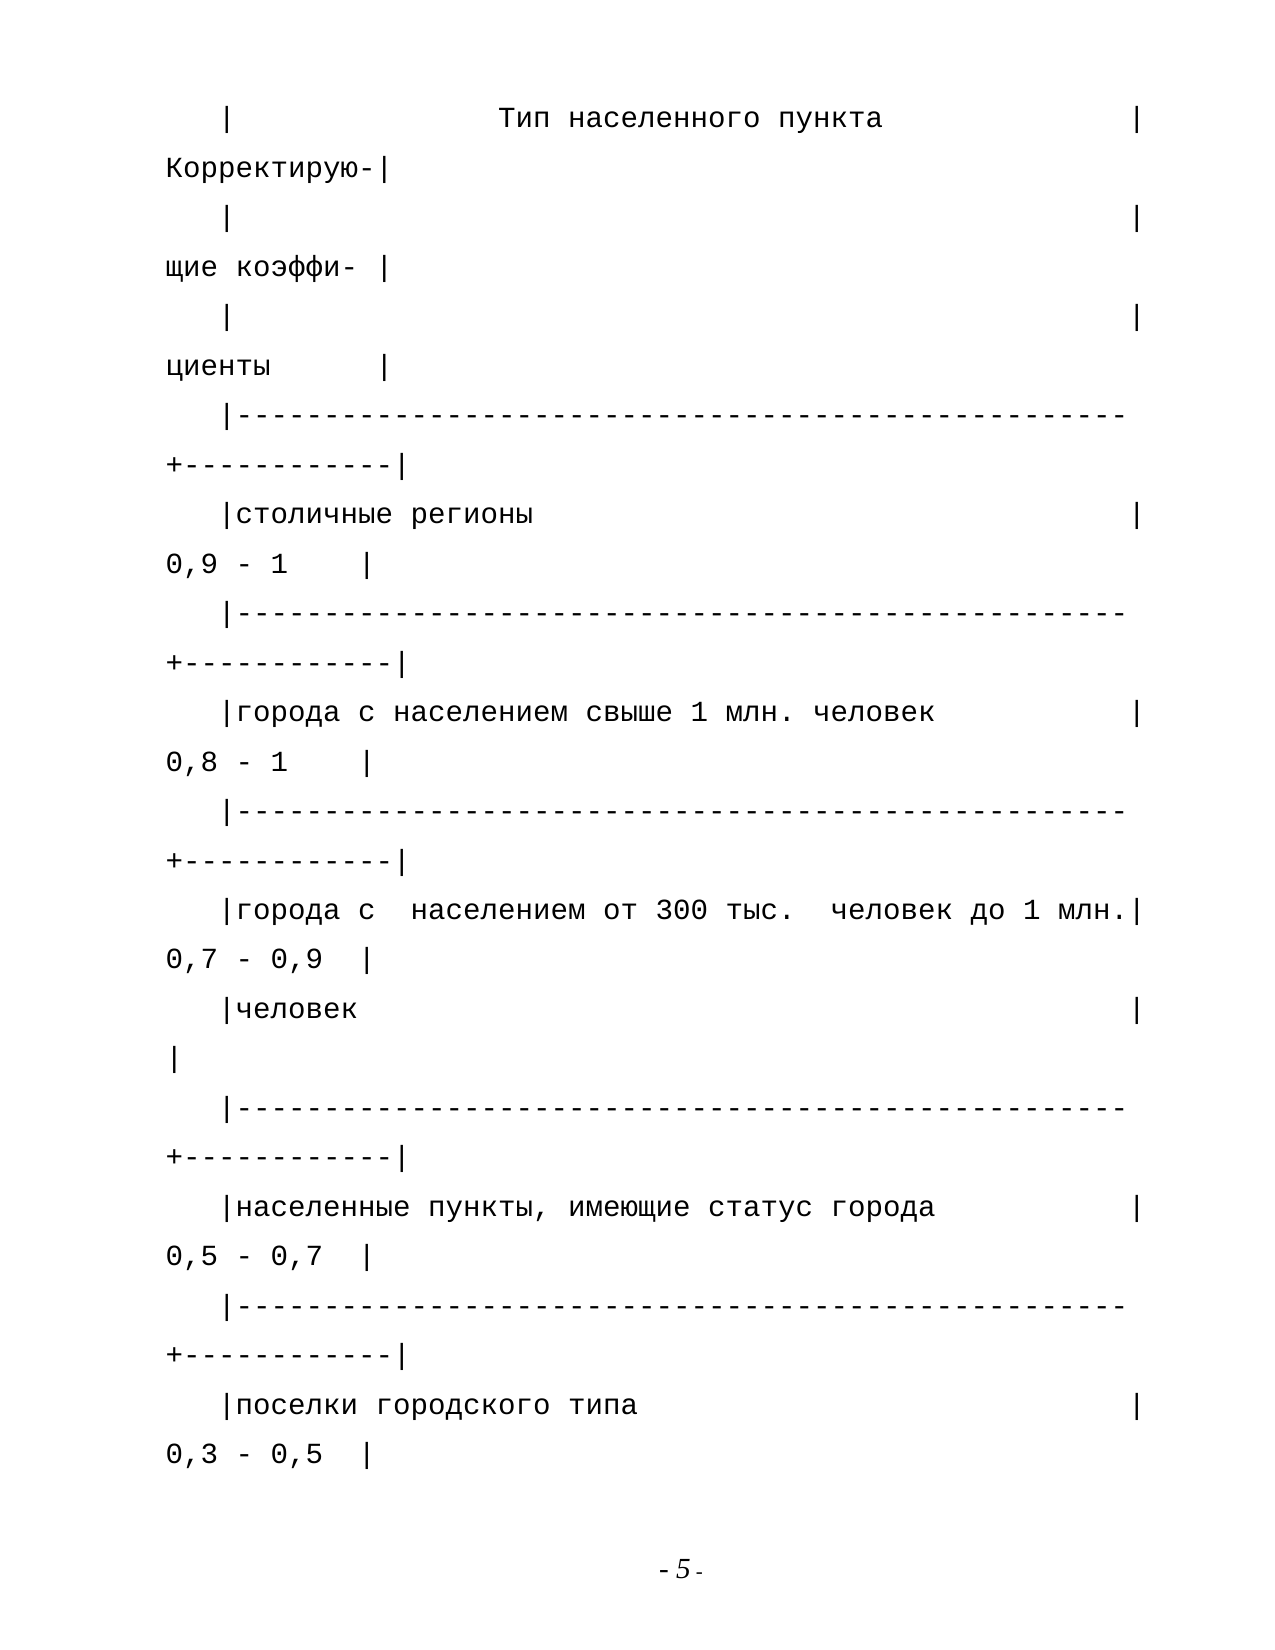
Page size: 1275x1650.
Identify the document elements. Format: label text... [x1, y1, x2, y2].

text |поселки городского типа | 0,3 - 0,5 | [165, 1390, 1196, 1472]
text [165, 1291, 1196, 1373]
text | |щие коэффи- | [165, 202, 1196, 285]
text |человек | | [165, 994, 1196, 1077]
text |города с населением свыше 1 млн. человек | 0,8 - 1 | [165, 697, 1196, 780]
text | |циенты | [165, 301, 1196, 384]
text |города с населением от 300 тыс. человек до 1 млн.| 0,7 - 0,9 | [165, 895, 1196, 978]
text |---------------------------------------------------+------------| [165, 1093, 1196, 1176]
text |---------------------------------------------------+------------| [165, 400, 1196, 483]
text |---------------------------------------------------+------------| [165, 598, 1196, 681]
text | Тип населенного пункта |Корректирую-| [165, 103, 1196, 186]
text |столичные регионы | 0,9 - 1 | [165, 499, 1196, 582]
text |населенные пункты, имеющие статус города | 0,5 - 0,7 | [165, 1192, 1196, 1274]
text |---------------------------------------------------+------------| [165, 796, 1196, 879]
